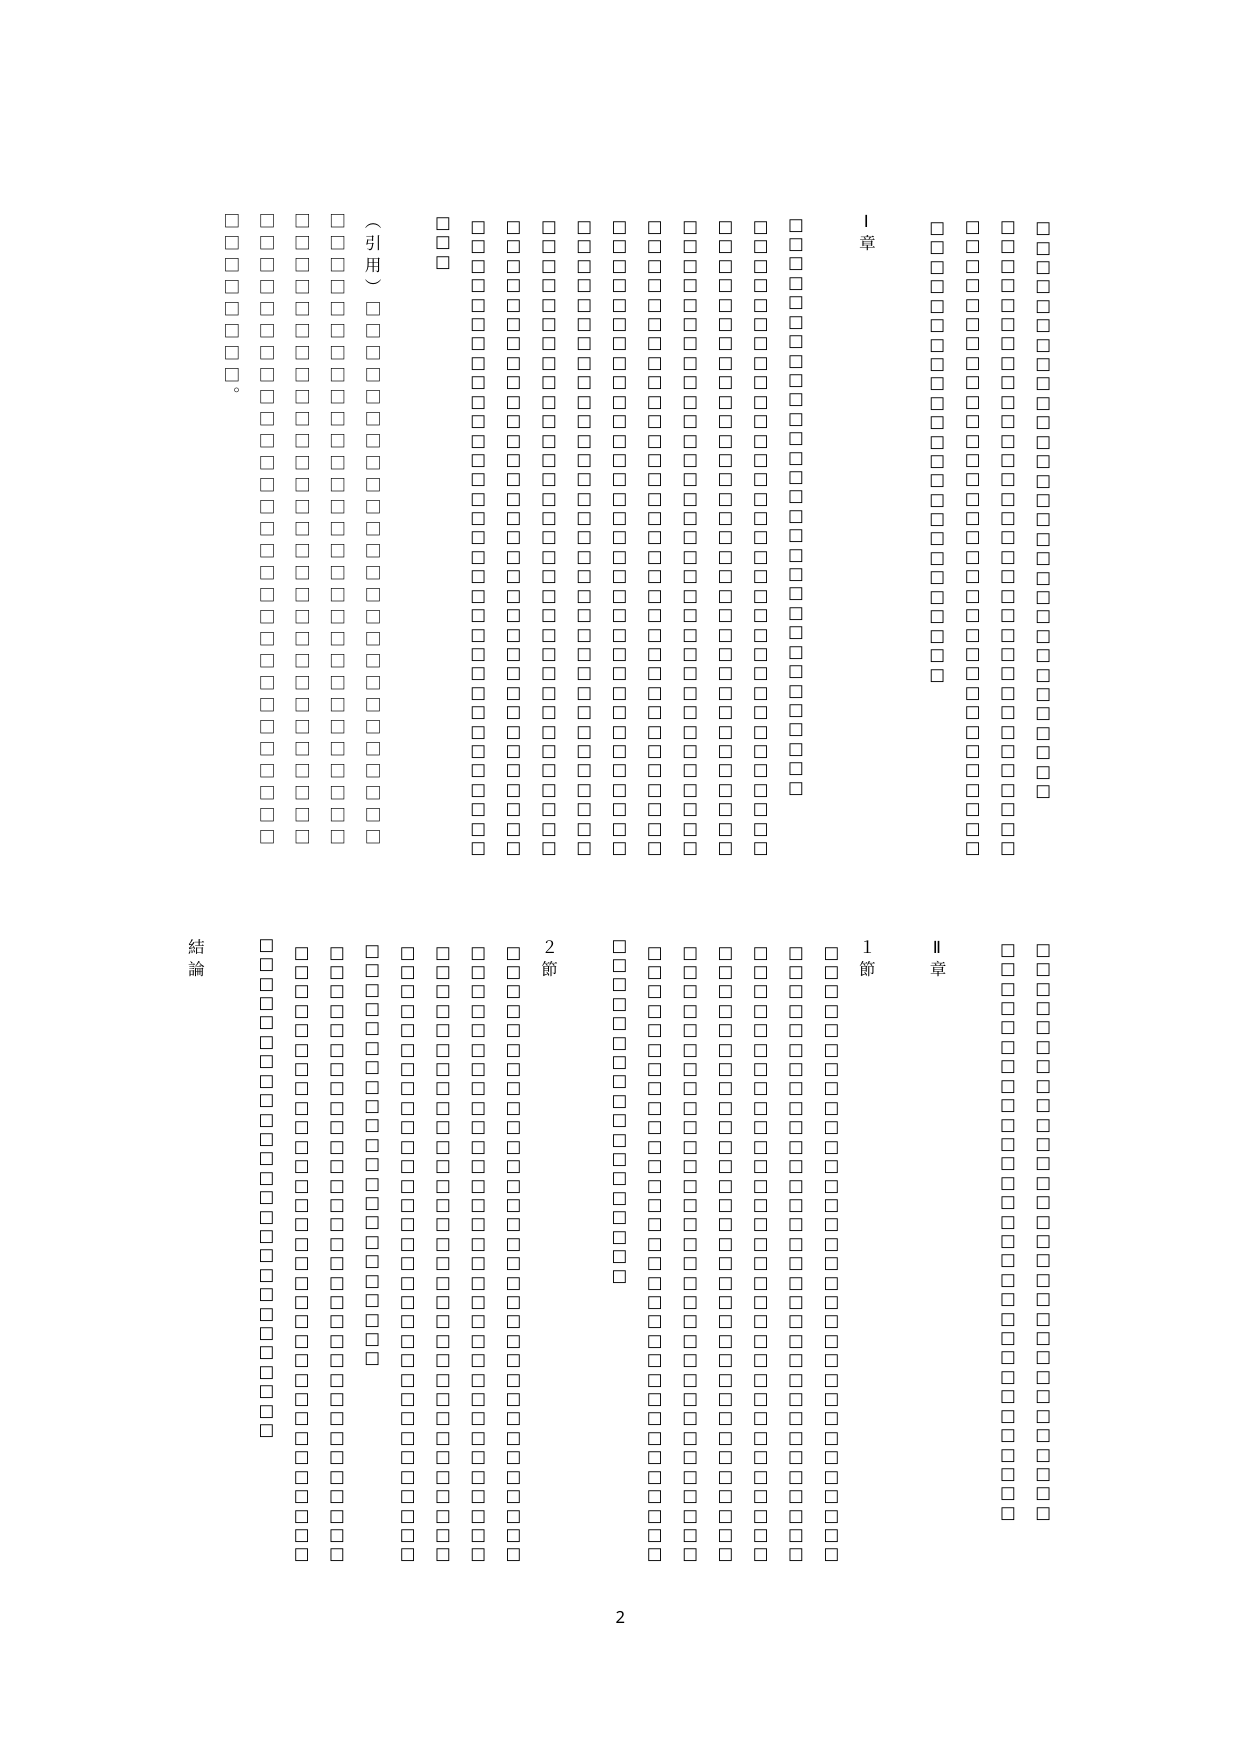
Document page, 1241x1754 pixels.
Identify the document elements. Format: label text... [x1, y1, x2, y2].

text □□□□□□□□□□□□□□□□□□□□□□□□□□□□□□ [1026, 917, 1061, 1573]
text □□□□□□□□□□□□□□□□□□□□□□□□□□□□□□□□□□□□□□□□□□□□□□□□□□□□□□□□□□□□□□□□□□□□□□□□□□□□□□□□□□□□□□□□□□ [249, 917, 355, 1573]
text Ⅰ章 [849, 210, 885, 867]
text □□□□□□□□□□□□□□□□□□□□□□□□□□□□□□ [779, 210, 814, 867]
text Ⅱ章 [920, 917, 956, 1573]
text １節 [849, 917, 885, 1573]
text 結論 [179, 917, 214, 1573]
text □□□□□□□□□□□□□□□□□□□□□□□□□□□□□□□□□□□□□□□□□□□□□□□□□□□□□□□□□□□□□□□□□□□□□□□□□□□□□□□□□□□□□□□□□□□□□□□□□□□□□□□□□□□□□□□□□□□□□□□□□□□□□□□□□□□□□□□□□□□□□□□□□□□□□□□□□□□□□□□□□□□□□□□□□□□□□□□□□□□□□□□□□□□□□□□□□□□□□□□□□□□□□□□□□□ [602, 917, 849, 1573]
text （引用）□□□□□□□□□□□□□□□□□□□□□□□□□□□□□□□□□□□□□□□□□□□□□□□□□□□□□□□□□□□□□□□□□□□□□□□□□□□□□□□□□□□□□□□□□□□□□□□□□□□□□□□□□□□□□□□□□□□□□□□□。 [214, 210, 391, 867]
text □□□□□□□□□□□□□□□□□□□□□□□□□□□□□□□□□□□□□□□□□□□□□□□□□□□□□□□□□□□□□□□□□□□□□□□□□□□□□□□□□□□□□□□□□□□□□□□□□□□□□□□□□□□□□□□□□□□□□□□□□□□□□□□□□□□□□□□□□□□□□□□□□□□□□□□□□□□□□□□□□□□□□□□□□□□□□□□□□□□□□□□□□□□□□□□□□□□□□□□□□□□□□□□□□□□□□□□□□□□□□□□□□□□□□□□□□□□□□□□□□□□□□□□□□□□□□□□□□□□□□□□□□□□□□□□□□□□□□□□□□□□□□□□□□□□□□□□□□□□□ [426, 210, 779, 867]
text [991, 917, 1026, 1573]
text □□□□□□□□□□□□□□□□□□□□□□□□□□□□□□□□□□□□□□□□□□□□□□□□□□□□□□□□□□□□□□□□□□□□□□□□□□□□□□□□□□□□□□□□□□ [920, 210, 1026, 867]
text ２節 [532, 917, 567, 1573]
text □□□□□□□□□□□□□□□□□□□□□□□□□□□□□□□□□□□□□□□□□□□□□□□□□□□□□□□□□□□□□□□□□□□□□□□□□□□□□□□□□□□□□□□□□□□□□□□□□□□□□□□□□□□□□□□□□□□□□□□□□□□□□□□□□□□□□□□□□□□□□□□□□□□□□□ [355, 917, 532, 1573]
